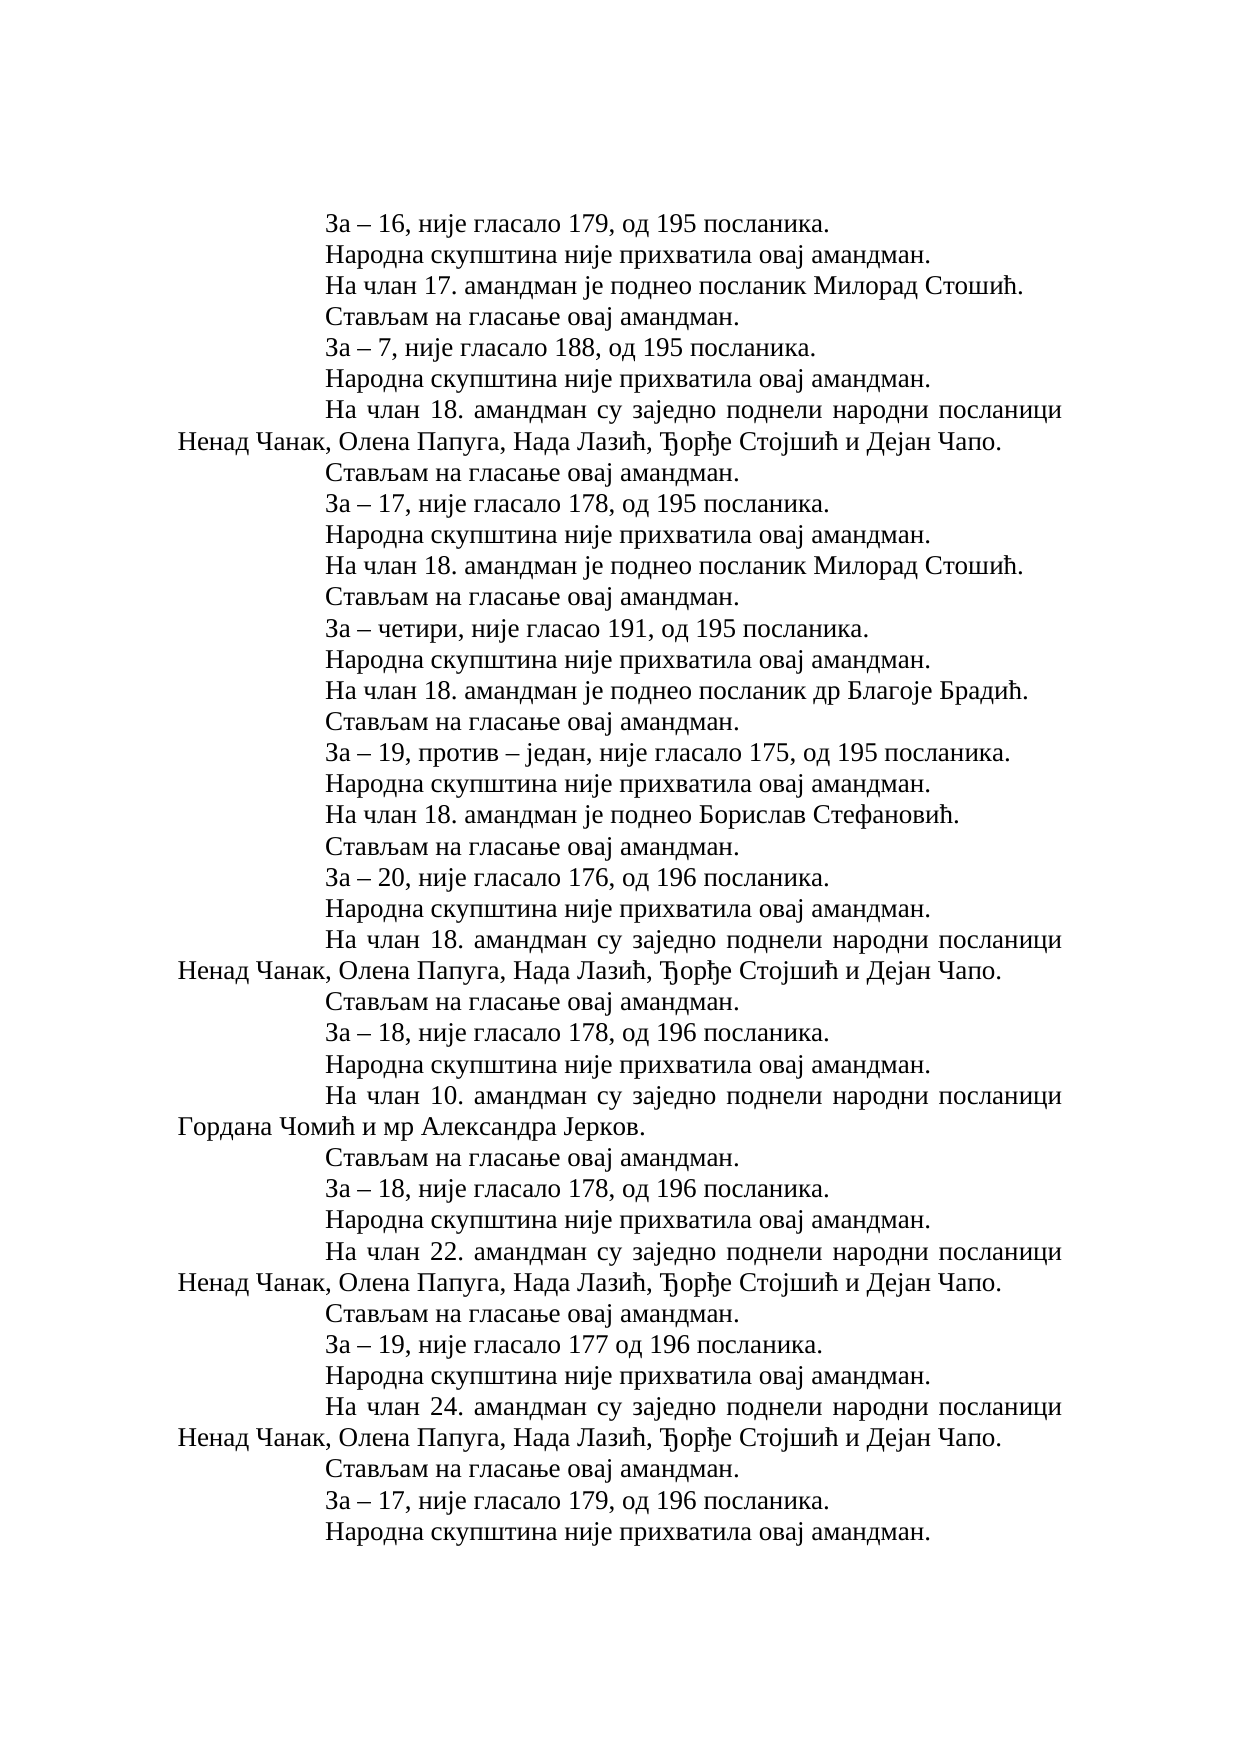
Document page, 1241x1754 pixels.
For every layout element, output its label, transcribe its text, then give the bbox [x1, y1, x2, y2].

text За – 17, није гласало 179, од 196 посланика. [177, 1484, 1063, 1515]
text Стављам на гласање овај амандман. [177, 985, 1063, 1017]
text Народна скупштина није прихватила овај амандман. [177, 518, 1063, 549]
text Народна скупштина није прихватила овај амандман. [177, 362, 1063, 394]
text За – 18, није гласало 178, од 196 посланика. [177, 1172, 1063, 1203]
text Народна скупштина није прихватила овај амандман. [177, 1048, 1063, 1079]
text За – 17, није гласало 178, од 195 посланика. [177, 487, 1063, 518]
text Народна скупштина није прихватила овај амандман. [177, 1359, 1063, 1390]
text На члан 18. амандман су заједно поднели народни посланици Ненад Чанак, Олена Папуга, Нада Лазић, Ђорђе Стојшић и Дејан Чапо. [177, 394, 1063, 456]
text На члан 10. амандман су заједно поднели народни посланици Гордана Чомић и мр Александра Јерков. [177, 1079, 1063, 1141]
text На члан 18. амандман је поднео посланик др Благоје Брадић. [177, 674, 1063, 705]
text Народна скупштина није прихватила овај амандман. [177, 643, 1063, 674]
text На члан 18. амандман је поднео Борислав Стефановић. [177, 798, 1063, 830]
text Стављам на гласање овај амандман. [177, 1453, 1063, 1484]
text Стављам на гласање овај амандман. [177, 581, 1063, 612]
text На члан 22. амандман су заједно поднели народни посланици Ненад Чанак, Олена Папуга, Нада Лазић, Ђорђе Стојшић и Дејан Чапо. [177, 1234, 1063, 1297]
text Стављам на гласање овај амандман. [177, 705, 1063, 736]
text На члан 18. амандман је поднео посланик Милорад Стошић. [177, 549, 1063, 581]
text Народна скупштина није прихватила овај амандман. [177, 892, 1063, 923]
text Стављам на гласање овај амандман. [177, 456, 1063, 487]
text За – 18, није гласало 178, од 196 посланика. [177, 1017, 1063, 1048]
text На члан 18. амандман су заједно поднели народни посланици Ненад Чанак, Олена Папуга, Нада Лазић, Ђорђе Стојшић и Дејан Чапо. [177, 923, 1063, 985]
text За – 16, није гласало 179, од 195 посланика. [177, 207, 1063, 238]
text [177, 238, 1063, 269]
text За – четири, није гласао 191, од 195 посланика. [177, 612, 1063, 643]
text Народна скупштина није прихватила овај амандман. [177, 767, 1063, 798]
text Стављам на гласање овај амандман. [177, 1297, 1063, 1328]
text На члан 24. амандман су заједно поднели народни посланици Ненад Чанак, Олена Папуга, Нада Лазић, Ђорђе Стојшић и Дејан Чапо. [177, 1390, 1063, 1453]
text Стављам на гласање овај амандман. [177, 300, 1063, 331]
text Народна скупштина није прихватила овај амандман. [177, 1515, 1063, 1546]
text Стављам на гласање овај амандман. [177, 830, 1063, 861]
text За – 19, против – један, није гласало 175, од 195 посланика. [177, 736, 1063, 767]
text За – 19, није гласало 177 од 196 посланика. [177, 1328, 1063, 1359]
text На члан 17. амандман је поднео посланик Милорад Стошић. [177, 269, 1063, 300]
text За – 20, није гласало 176, од 196 посланика. [177, 861, 1063, 892]
text Стављам на гласање овај амандман. [177, 1141, 1063, 1172]
text За – 7, није гласало 188, од 195 посланика. [177, 331, 1063, 362]
text Народна скупштина није прихватила овај амандман. [177, 1203, 1063, 1234]
